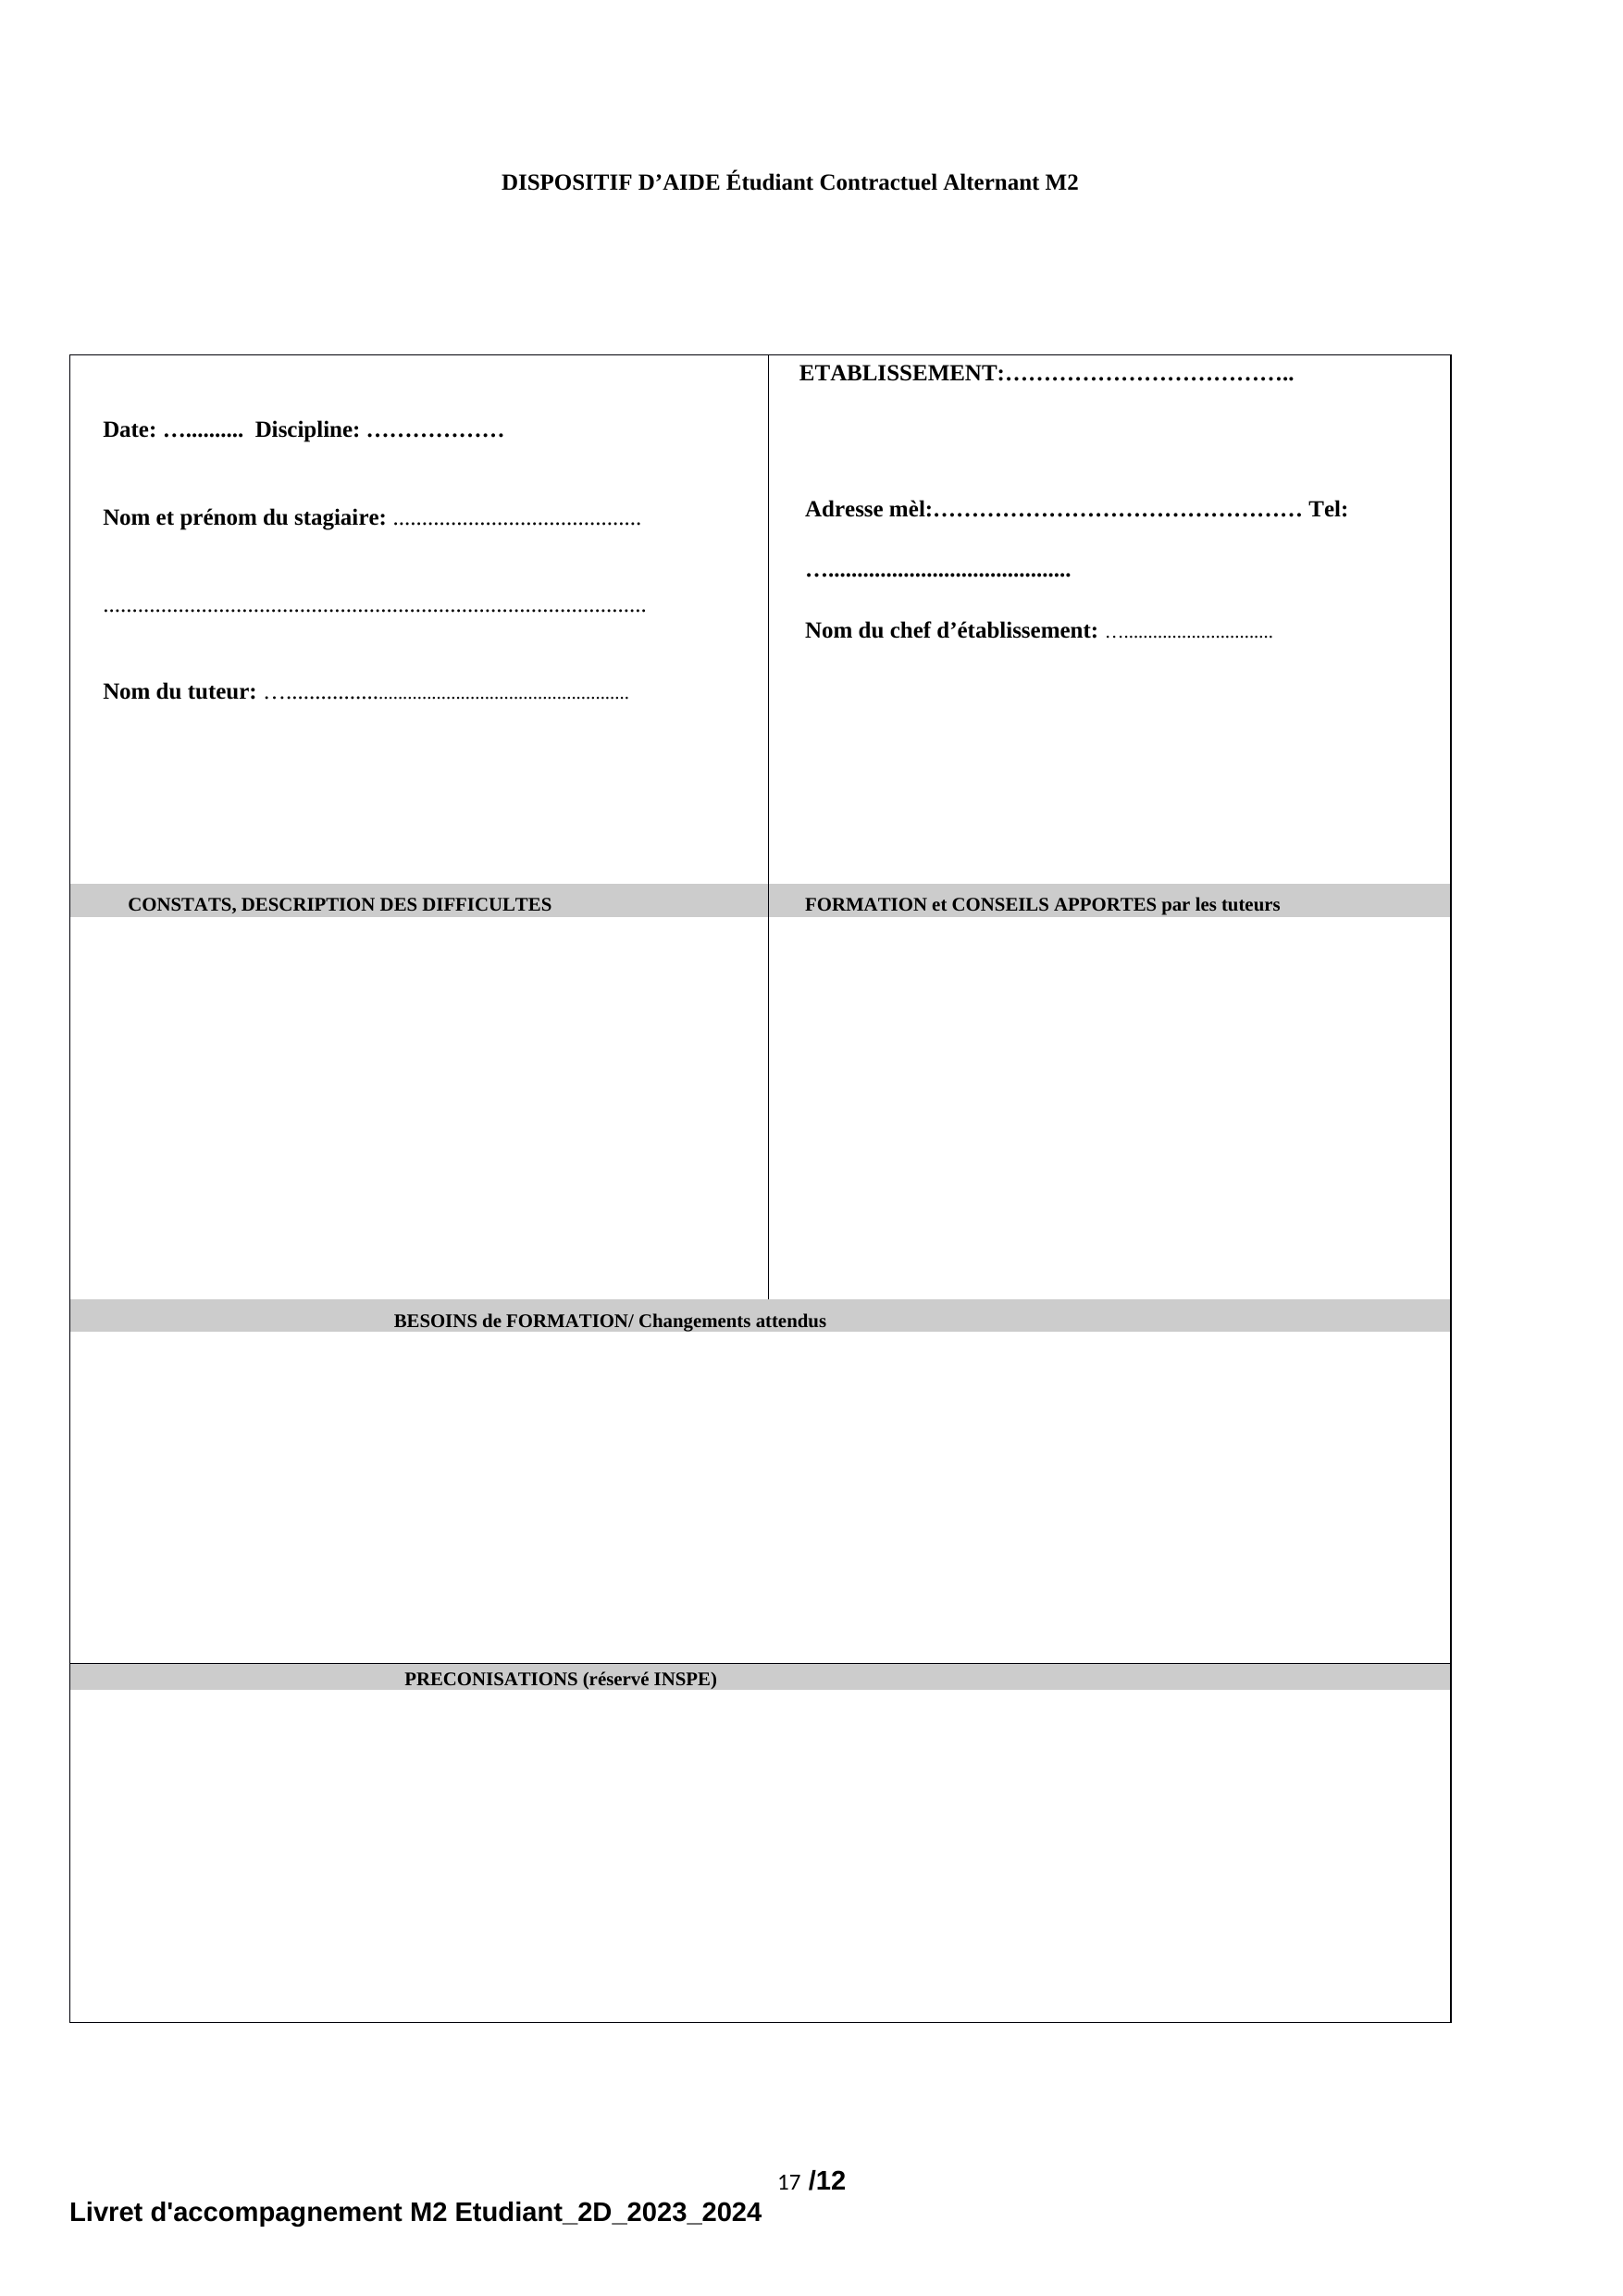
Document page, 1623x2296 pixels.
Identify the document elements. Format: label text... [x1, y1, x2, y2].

table_cell [70, 917, 768, 1299]
table_cell CONSTATS, DESCRIPTION DES DIFFICULTES [70, 884, 768, 917]
table_header ETABLISSEMENT:……………………………….. Adresse mèl:………………………………………… Tel:….......................................... Nom du chef d’établissement: …............................... [769, 355, 1450, 884]
table_cell FORMATION et CONSEILS APPORTES par les tuteurs [769, 884, 1450, 917]
table_cell [70, 1690, 1450, 2021]
text DISPOSITIF D’AIDE Étudiant Contractuel Alternant M2 [466, 168, 1114, 195]
table_header Date: ….......... Discipline: ……………… Nom et prénom du stagiaire: ........................................... .............................................................................................. Nom du tuteur: ….................................................................... [70, 355, 768, 884]
table_cell [769, 917, 1450, 1299]
table_cell PRECONISATIONS (réservé INSPE) [70, 1664, 1450, 1690]
table_cell [70, 1332, 1450, 1663]
table_cell BESOINS de FORMATION/ Changements attendus [70, 1299, 1450, 1332]
